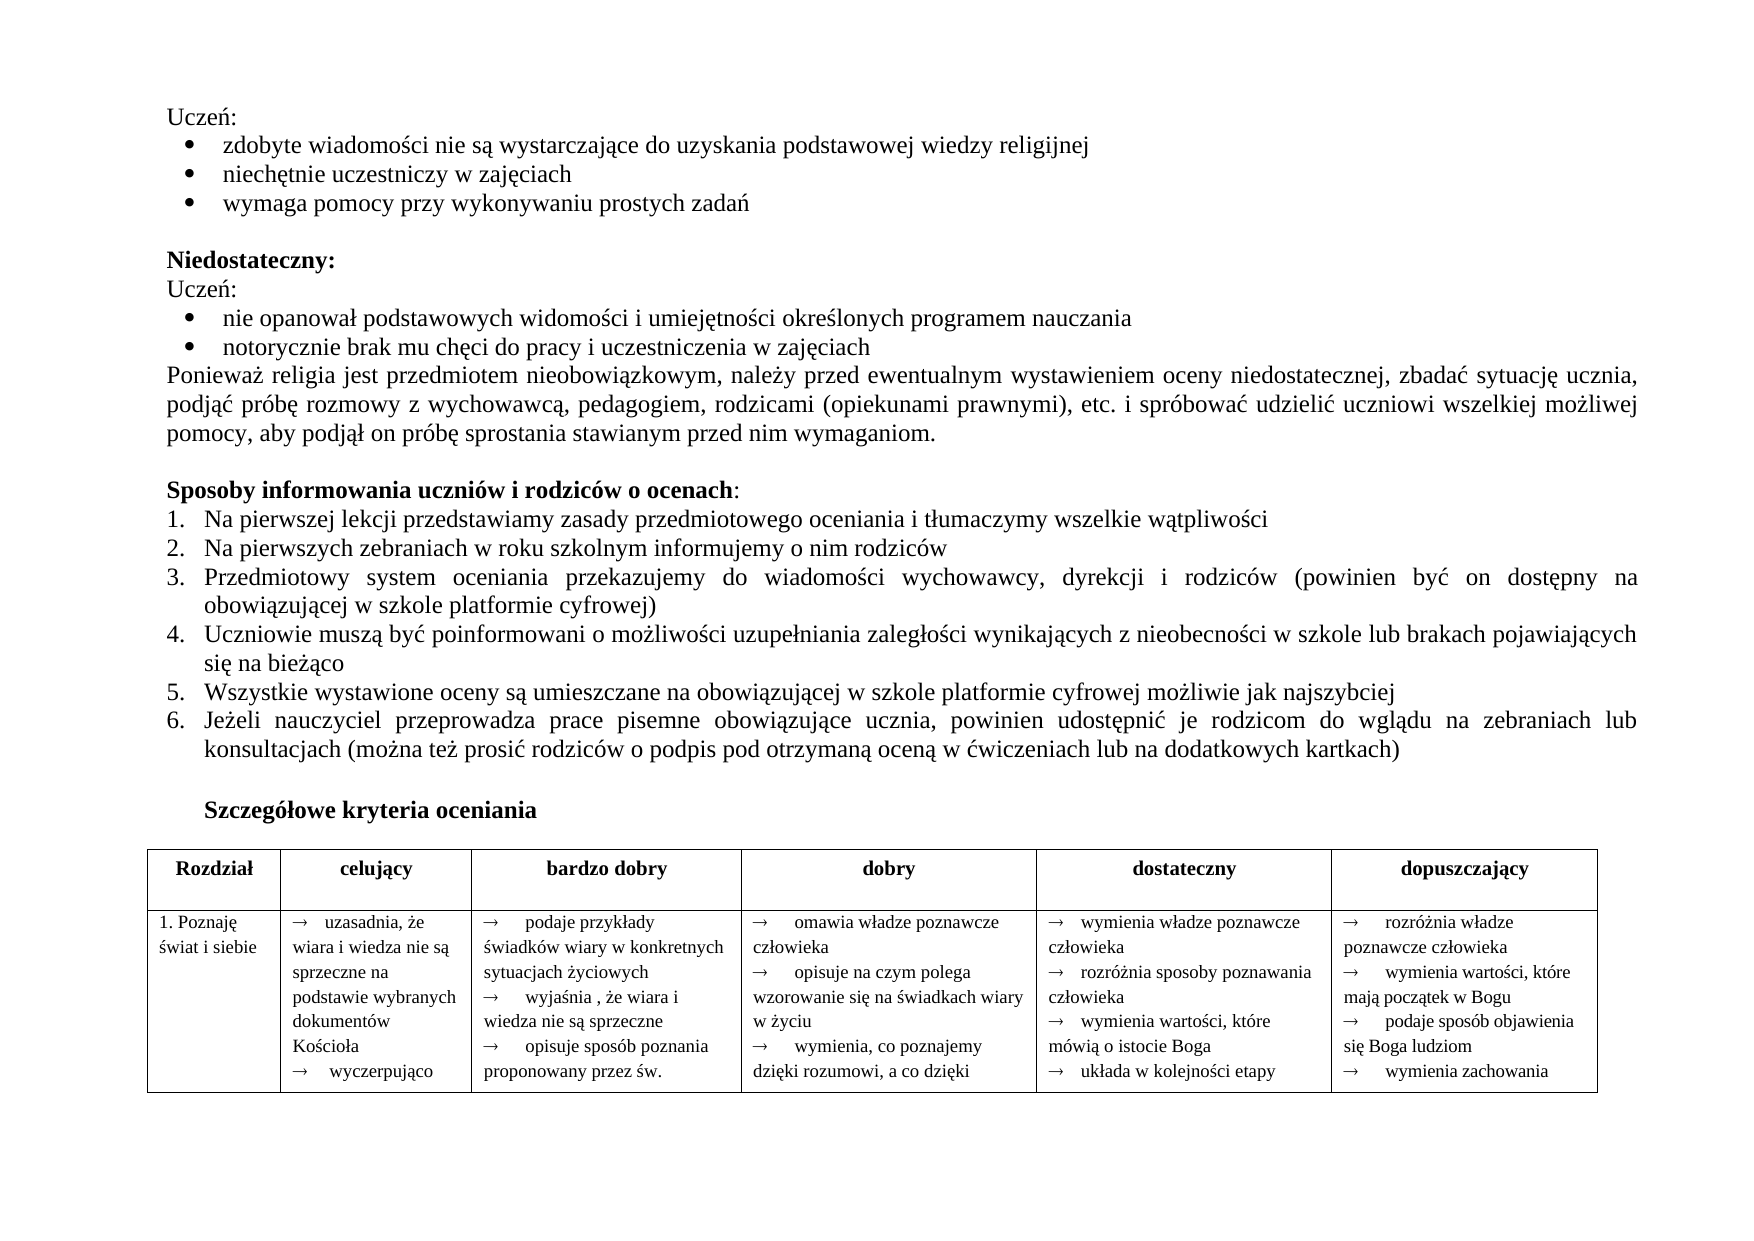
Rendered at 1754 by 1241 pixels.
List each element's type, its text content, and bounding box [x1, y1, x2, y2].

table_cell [1037, 911, 1331, 1092]
subtitle niechętnie uczestniczy w zajęciach [185, 159, 1639, 188]
subtitle Na pierwszej lekcji przedstawiamy zasady przedmiotowego oceniania i tłumaczymy wszelkie wątpliwości [166, 504, 1639, 533]
subtitle Niedostateczny: [166, 246, 1639, 274]
subtitle Uczniowie muszą być poinformowani o możliwości uzupełniania zaległości wynikających z nieobecności w szkole lub brakach pojawiających się na bieżąco [166, 619, 1639, 677]
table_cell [472, 911, 741, 1092]
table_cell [148, 911, 280, 1092]
table_header dostateczny [1037, 850, 1331, 910]
list Szczegółowe kryteria oceniania [204, 795, 1639, 824]
table_header celujący [281, 850, 471, 910]
subtitle Na pierwszych zebraniach w roku szkolnym informujemy o nim rodziców [166, 533, 1639, 562]
table_header dopuszczający [1332, 850, 1597, 910]
subtitle Jeżeli nauczyciel przeprowadza prace pisemne obowiązujące ucznia, powinien udostępnić je rodzicom do wglądu na zebraniach lub konsultacjach (można też prosić rodziców o podpis pod otrzymaną oceną w ćwiczeniach lub na dodatkowych kartkach) [166, 706, 1639, 763]
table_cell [1332, 911, 1597, 1092]
subtitle Uczeń: [166, 102, 1639, 131]
subtitle nie opanował podstawowych widomości i umiejętności określonych programem nauczania [185, 303, 1639, 332]
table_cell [281, 911, 471, 1092]
subtitle Przedmiotowy system oceniania przekazujemy do wiadomości wychowawcy, dyrekcji i rodziców (powinien być on dostępny na obowiązującej w szkole platformie cyfrowej) [166, 562, 1639, 619]
subtitle zdobyte wiadomości nie są wystarczające do uzyskania podstawowej wiedzy religijnej [185, 131, 1639, 159]
table_header Rozdział [148, 850, 280, 910]
table_header bardzo dobry [472, 850, 741, 910]
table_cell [742, 911, 1036, 1092]
table_header dobry [742, 850, 1036, 910]
subtitle wymaga pomocy przy wykonywaniu prostych zadań [185, 188, 1639, 217]
subtitle Uczeń: [166, 274, 1639, 303]
subtitle notorycznie brak mu chęci do pracy i uczestniczenia w zajęciach [185, 332, 1639, 361]
subtitle Sposoby informowania uczniów i rodziców o ocenach: [166, 476, 1639, 504]
subtitle Ponieważ religia jest przedmiotem nieobowiązkowym, należy przed ewentualnym wystawieniem oceny niedostatecznej, zbadać sytuację ucznia, podjąć próbę rozmowy z wychowawcą, pedagogiem, rodzicami (opiekunami prawnymi), etc. i spróbować udzielić uczniowi wszelkiej możliwej pomocy, aby podjął on próbę sprostania stawianym przed nim wymaganiom. [166, 361, 1639, 447]
subtitle Wszystkie wystawione oceny są umieszczane na obowiązującej w szkole platformie cyfrowej możliwie jak najszybciej [166, 677, 1639, 706]
